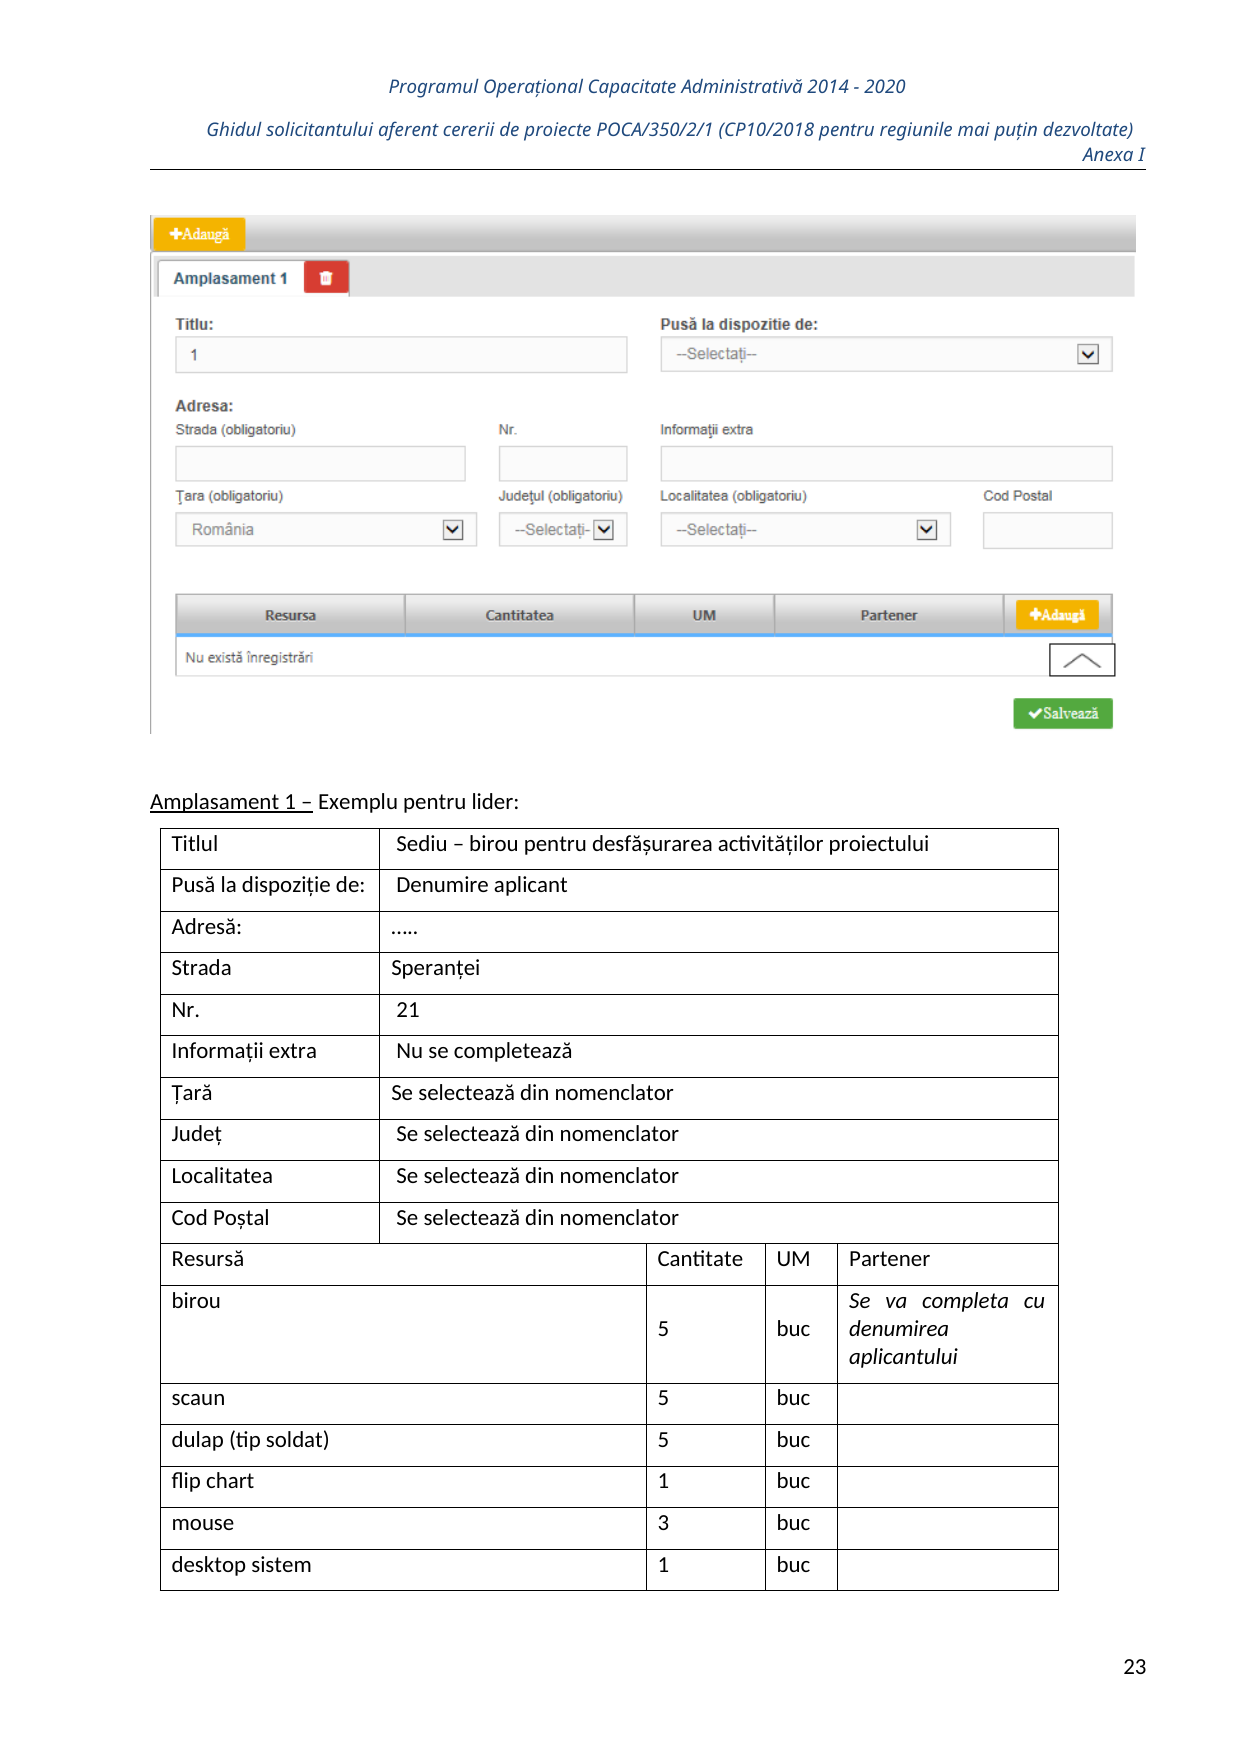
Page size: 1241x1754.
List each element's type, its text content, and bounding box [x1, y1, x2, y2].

table_cell desktop sistem [161, 1550, 646, 1590]
table_cell Partener [838, 1244, 1058, 1285]
table_cell Județ [161, 1120, 379, 1160]
table_cell Speranței [380, 953, 1058, 994]
table_cell Denumire aplicant [380, 870, 1058, 911]
table_cell Cantitate [647, 1244, 765, 1285]
table_cell 1 [647, 1550, 765, 1590]
table_cell dulap (tip soldat) [161, 1425, 646, 1466]
table_cell Localitatea [161, 1161, 379, 1202]
table_cell buc [766, 1425, 837, 1466]
table_cell buc [766, 1286, 837, 1382]
table_cell flip chart [161, 1467, 646, 1507]
table_cell birou [161, 1286, 646, 1382]
table_cell buc [766, 1467, 837, 1507]
table_cell Nr. [161, 995, 379, 1035]
table_cell Țară [161, 1078, 379, 1118]
table_cell 21 [380, 995, 1058, 1035]
table_cell 5 [647, 1425, 765, 1466]
table_cell buc [766, 1508, 837, 1549]
table_cell Adresă: [161, 912, 379, 952]
table_cell 3 [647, 1508, 765, 1549]
table_cell [838, 1425, 1058, 1466]
table_cell UM [766, 1244, 837, 1285]
table_cell [838, 1384, 1058, 1424]
table_cell mouse [161, 1508, 646, 1549]
picture [150, 215, 1136, 734]
table_cell scaun [161, 1384, 646, 1424]
table_cell [838, 1508, 1058, 1549]
table_cell 1 [647, 1467, 765, 1507]
table_cell Strada [161, 953, 379, 994]
table_cell Se selectează din nomenclator [380, 1161, 1058, 1202]
table_cell Nu se completează [380, 1036, 1058, 1077]
table_cell [838, 1467, 1058, 1507]
table_cell 5 [647, 1286, 765, 1382]
table_header Sediu – birou pentru desfășurarea activităților proiectului [380, 829, 1058, 869]
table_cell Se selectează din nomenclator [380, 1203, 1058, 1243]
table_cell 5 [647, 1384, 765, 1424]
table_cell Cod Poștal [161, 1203, 379, 1243]
table_cell Se selectează din nomenclator [380, 1120, 1058, 1160]
table_cell Se selectează din nomenclator [380, 1078, 1058, 1118]
table_cell Pusă la dispoziție de: [161, 870, 379, 911]
table_cell ….. [380, 912, 1058, 952]
table_header Titlul [161, 829, 379, 869]
text Amplasament 1 – Exemplu pentru lider: [150, 787, 1146, 815]
table_cell buc [766, 1384, 837, 1424]
table_cell Informații extra [161, 1036, 379, 1077]
table_cell buc [766, 1550, 837, 1590]
table_cell [838, 1550, 1058, 1590]
table_cell Resursă [161, 1244, 646, 1285]
table_cell Se va completa cu denumirea aplicantului [838, 1286, 1058, 1382]
